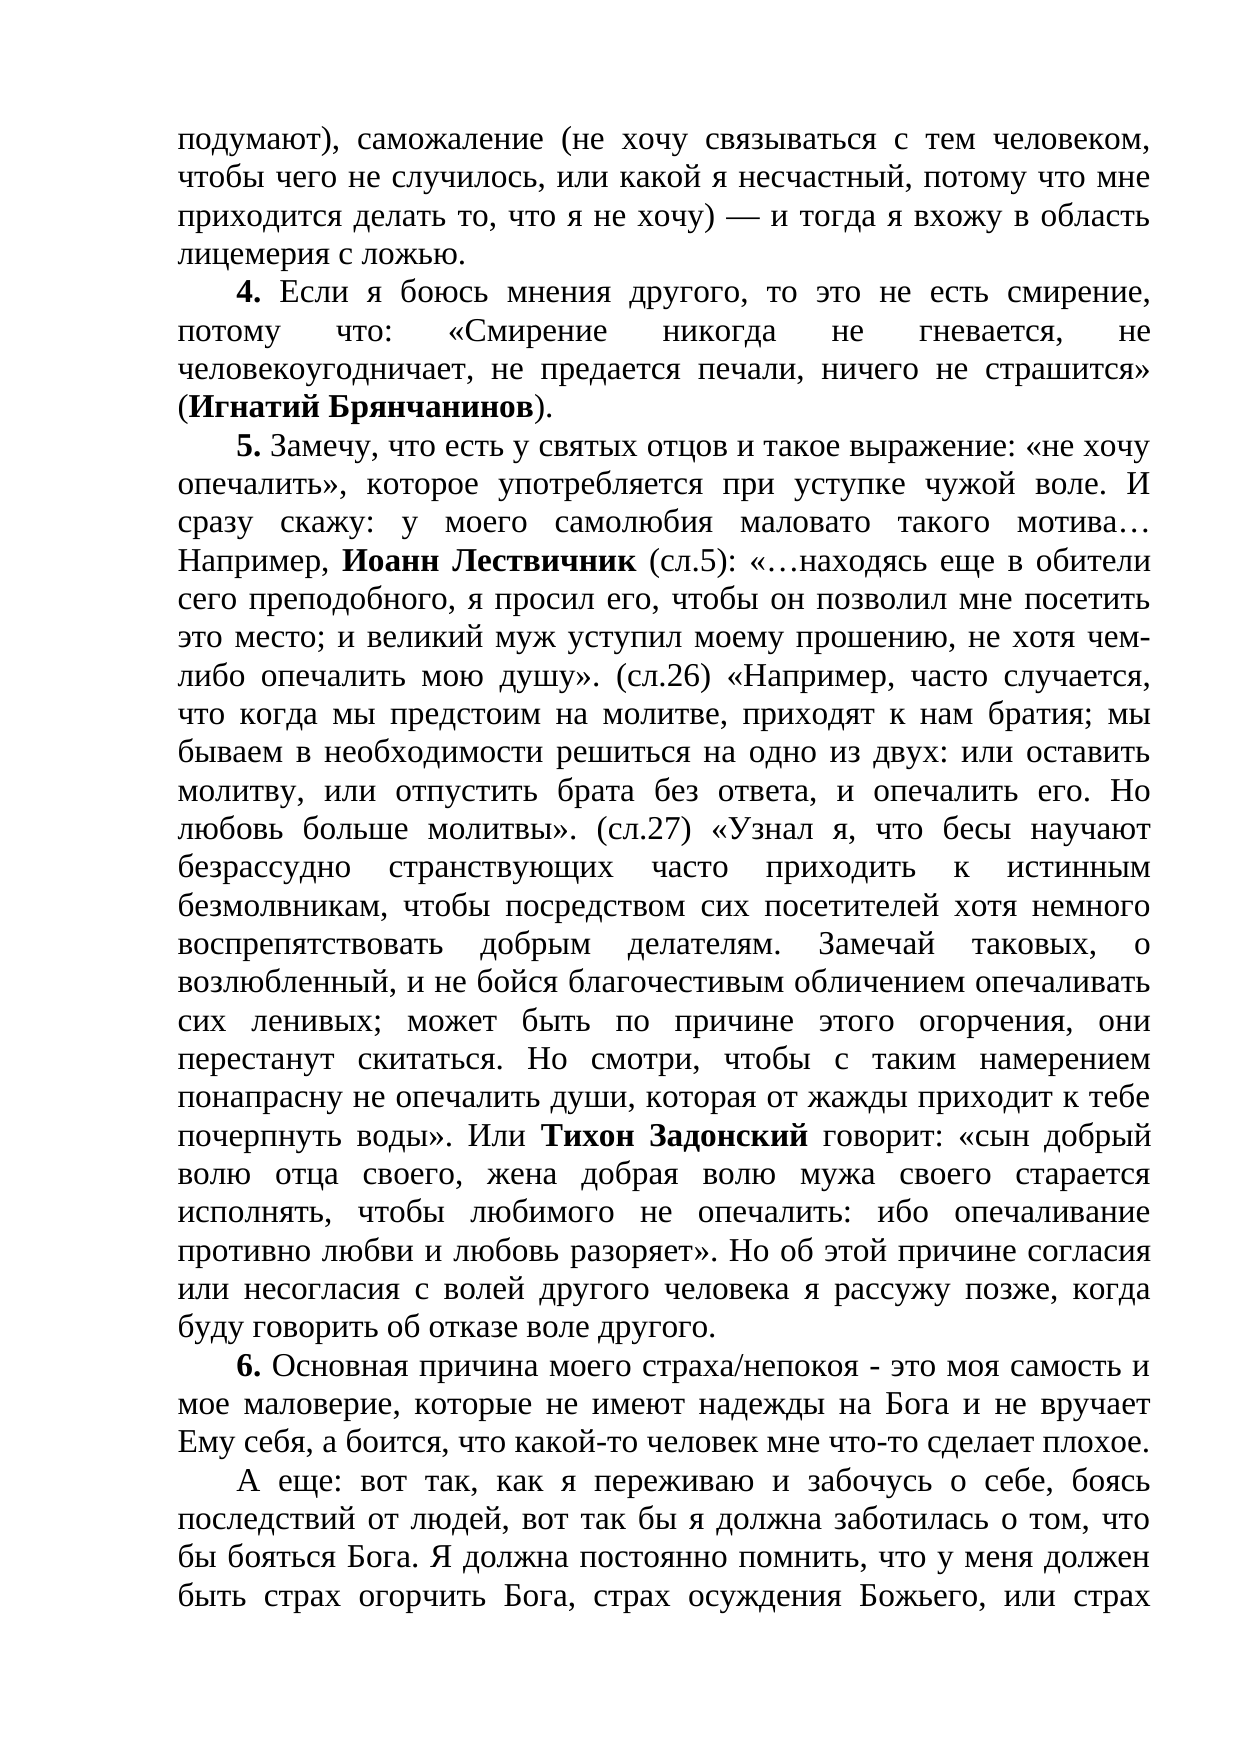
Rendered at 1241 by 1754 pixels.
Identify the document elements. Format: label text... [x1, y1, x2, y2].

text 4. Если я боюсь мнения другого, то это не есть смирение, потому что: «Смирение никогда не гневается, не человекоугодничает, не предается печали, ничего не страшится» (Игнатий Брянчанинов). [177, 271, 1152, 425]
text 5. Замечу, что есть у святых отцов и такое выражение: «не хочу опечалить», которое употребляется при уступке чужой воле. И сразу скажу: у моего самолюбия маловато такого мотива… Например, Иоанн Лествичник (сл.5): «…находясь еще в обители сего преподобного, я просил его, чтобы он позволил мне посетить это место; и великий муж уступил моему прошению, не хотя чем-либо опечалить мою душу». (сл.26) «Например, часто случается, что когда мы предстоим на молитве, приходят к нам братия; мы бываем в необходимости решиться на одно из двух: или оставить молитву, или отпустить брата без ответа, и опечалить его. Но любовь больше молитвы». (сл.27) «Узнал я, что бесы научают безрассудно странствующих часто приходить к истинным безмолвникам, чтобы посредством сих посетителей хотя немного воспрепятствовать добрым делателям. Замечай таковых, о возлюбленный, и не бойся благочестивым обличением опечаливать сих ленивых; может быть по причине этого огорчения, они перестанут скитаться. Но смотри, чтобы с таким намерением понапрасну не опечалить души, которая от жажды приходит к тебе почерпнуть воды». Или Тихон Задонский говорит: «сын добрый волю отца своего, жена добрая волю мужа своего старается исполнять, чтобы любимого не опечалить: ибо опечаливание противно любви и любовь разоряет». Но об этой причине согласия или несогласия с волей другого человека я рассужу позже, когда буду говорить об отказе воле другого. [177, 425, 1152, 1345]
text 6. Основная причина моего страха/непокоя - это моя самость и мое маловерие, которые не имеют надежды на Бога и не вручает Ему себя, а боится, что какой-то человек мне что-то сделает плохое. [177, 1345, 1152, 1460]
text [177, 1460, 1152, 1613]
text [177, 118, 1152, 271]
